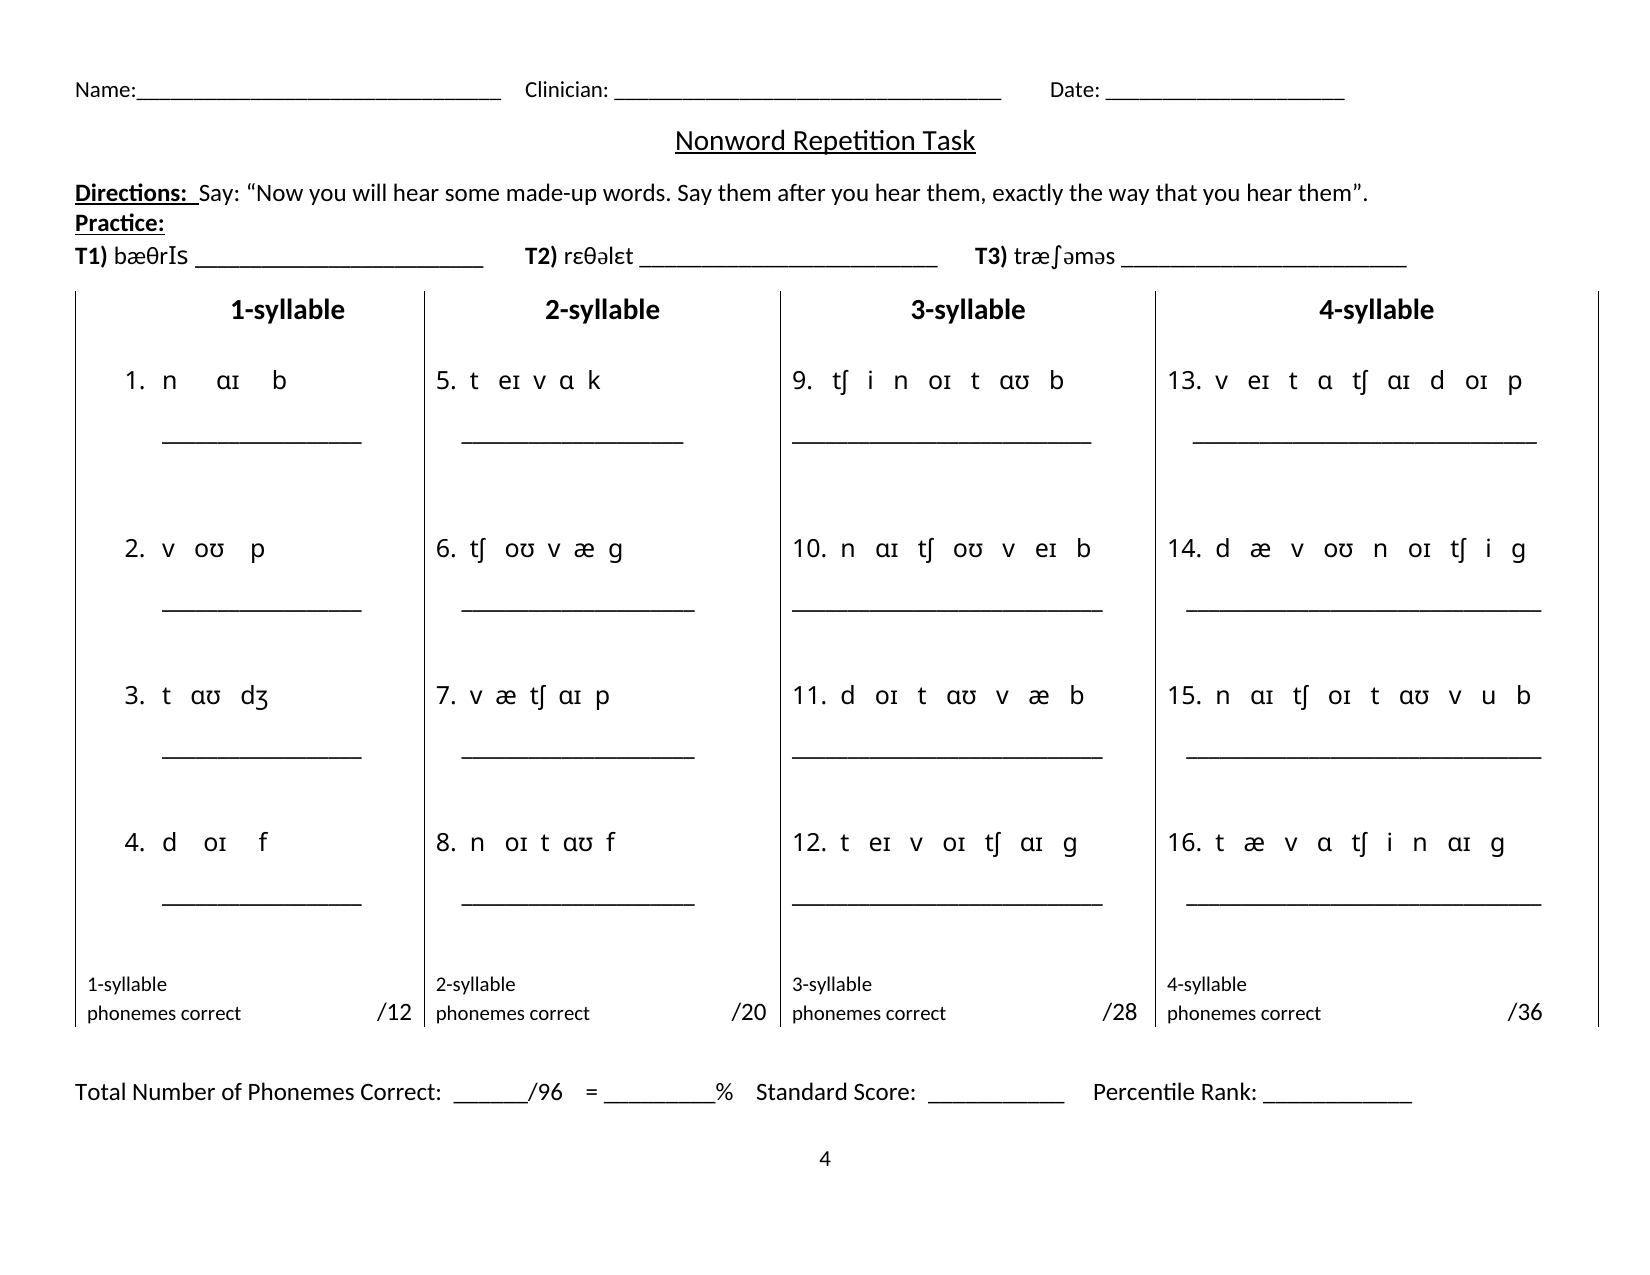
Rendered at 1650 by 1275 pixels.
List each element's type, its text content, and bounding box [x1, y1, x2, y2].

table_cell 11. d oɪ t ɑʊ v æ b ____________________________ [781, 677, 1155, 824]
text Total Number of Phonemes Correct: ______/96 = _________% Standard Score: ___________ Percentile Rank: ____________ [75, 1077, 1575, 1107]
text Directions: Say: “Now you will hear some made-up words. Say them after you hear them, exactly the way that you hear them”. [75, 177, 1575, 207]
table_cell 13. v eɪ t ɑ tʃ ɑɪ d oɪ p _______________________________ [1156, 363, 1598, 530]
table_cell t ɑʊ dʒ __________________ [76, 677, 424, 824]
table_cell 16. t æ v ɑ tʃ i n ɑɪ g ________________________________ [1156, 824, 1598, 971]
table_cell 3-syllable phonemes correct /28 [781, 971, 1155, 1027]
table_cell 9. tʃ i n oɪ t ɑʊ b ___________________________ [781, 363, 1155, 530]
table_header 2-syllable [425, 291, 780, 363]
table_cell 2-syllable phonemes correct /20 [425, 971, 780, 1027]
table_cell 7. v æ tʃ ɑɪ p _____________________ [425, 677, 780, 824]
text Name:________________________________ Clinician: __________________________________ Date: _____________________ [75, 75, 1575, 103]
text T1) bæθrIs __________________________ T2) rεθəlεt ________________________ T3) træ∫əməs _______________________ [75, 238, 1575, 272]
table_cell n ɑɪ b __________________ [76, 363, 424, 530]
table_cell 10. n ɑɪ tʃ oʊ v eɪ b ____________________________ [781, 530, 1155, 677]
table_header 1-syllable [76, 291, 424, 363]
table_cell 15. n ɑɪ tʃ oɪ t ɑʊ v u b ________________________________ [1156, 677, 1598, 824]
text Practice: [75, 207, 1575, 238]
table_cell 4-syllable phonemes correct /36 [1156, 971, 1598, 1027]
table_cell 1-syllable phonemes correct /12 [76, 971, 424, 1027]
table_cell 8. n oɪ t ɑʊ f _____________________ [425, 824, 780, 971]
table_cell 12. t eɪ v oɪ tʃ ɑɪ g ____________________________ [781, 824, 1155, 971]
text Nonword Repetition Task [75, 122, 1575, 157]
table_header 4-syllable [1156, 291, 1598, 363]
table_header 3-syllable [781, 291, 1155, 363]
table_cell v oʊ p __________________ [76, 530, 424, 677]
table_cell d oɪ f __________________ [76, 824, 424, 971]
table_cell 5. t eɪ v ɑ k ____________________ [425, 363, 780, 530]
table_cell 14. d æ v oʊ n oɪ tʃ i g ________________________________ [1156, 530, 1598, 677]
table_cell 6. tʃ oʊ v æ g _____________________ [425, 530, 780, 677]
